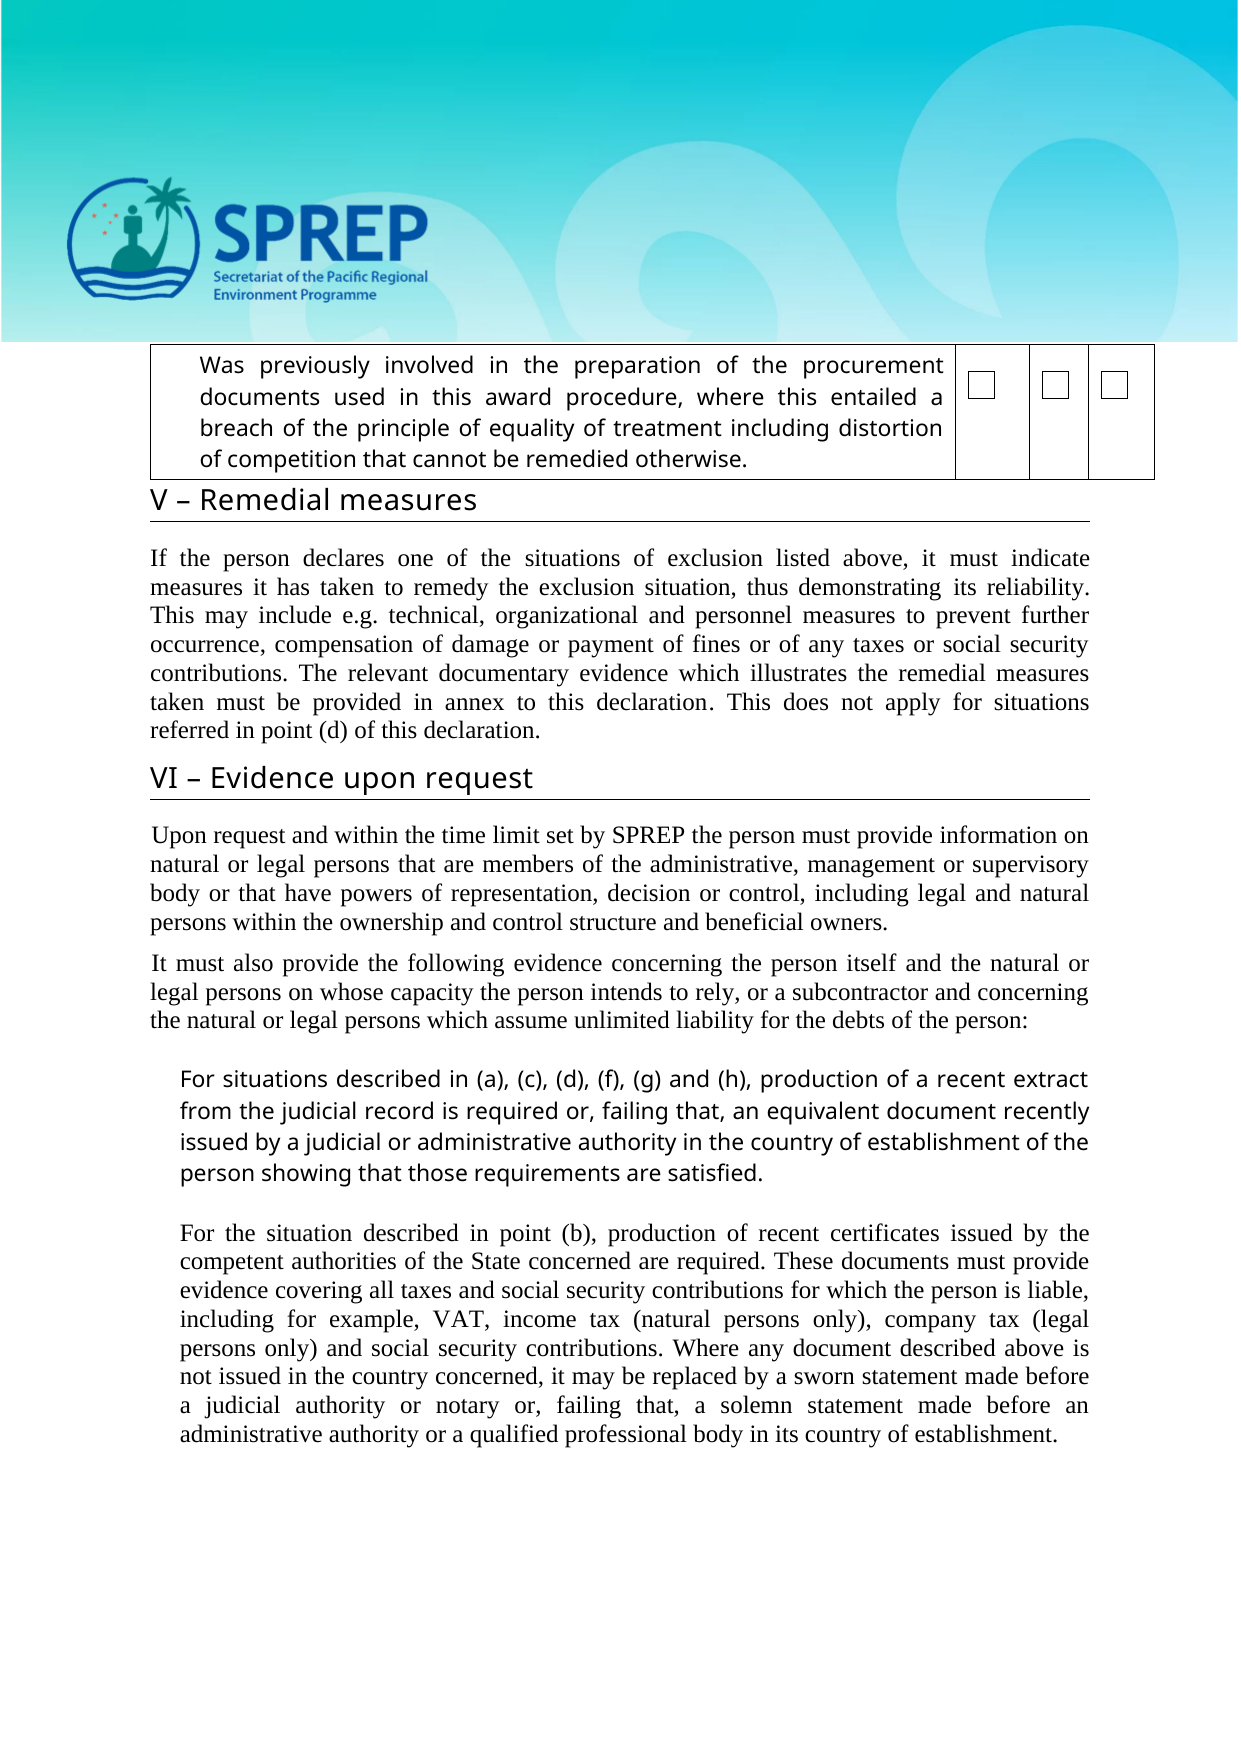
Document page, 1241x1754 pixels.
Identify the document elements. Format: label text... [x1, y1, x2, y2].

table_cell [1089, 345, 1154, 478]
table_cell [956, 345, 1029, 478]
title V – Remedial measures [150, 480, 1090, 521]
text If the person declares one of the situations of exclusion listed above, it must indicate measures it has taken to remedy the exclusion situation, thus demonstrating its reliability. This may include e.g. technical, organizational and personnel measures to prevent further occurrence, compensation of damage or payment of fines or of any taxes or social security contributions. The relevant documentary evidence which illustrates the remedial measures taken must be provided in annex to this declaration. This does not apply for situations referred in point (d) of this declaration. [150, 543, 1090, 744]
text For situations described in (a), (c), (d), (f), (g) and (h), production of a recent extract from the judicial record is required or, failing that, an equivalent document recently issued by a judicial or administrative authority in the country of establishment of the person showing that those requirements are satisfied. [179, 1063, 1090, 1188]
table_cell Was previously involved in the preparation of the procurement documents used in this award procedure, where this entailed a breach of the principle of equality of treatment including distortion of competition that cannot be remedied otherwise. [151, 345, 955, 478]
text It must also provide the following evidence concerning the person itself and the natural or legal persons on whose capacity the person intends to rely, or a subcontractor and concerning the natural or legal persons which assume unlimited liability for the debts of the person: [150, 948, 1090, 1034]
picture [0, 0, 1237, 341]
text Upon request and within the time limit set by SPREP the person must provide information on natural or legal persons that are members of the administrative, management or supervisory body or that have powers of representation, decision or control, including legal and natural persons within the ownership and control structure and beneficial owners. [150, 821, 1090, 936]
text For the situation described in point (b), production of recent certificates issued by the competent authorities of the State concerned are required. These documents must provide evidence covering all taxes and social security contributions for which the person is liable, including for example, VAT, income tax (natural persons only), company tax (legal persons only) and social security contributions. Where any document described above is not issued in the country concerned, it may be replaced by a sworn statement made before a judicial authority or notary or, failing that, a solemn statement made before an administrative authority or a qualified professional body in its country of establishment. [179, 1218, 1090, 1448]
title VI – Evidence upon request [150, 757, 1090, 799]
table_cell [1030, 345, 1088, 478]
